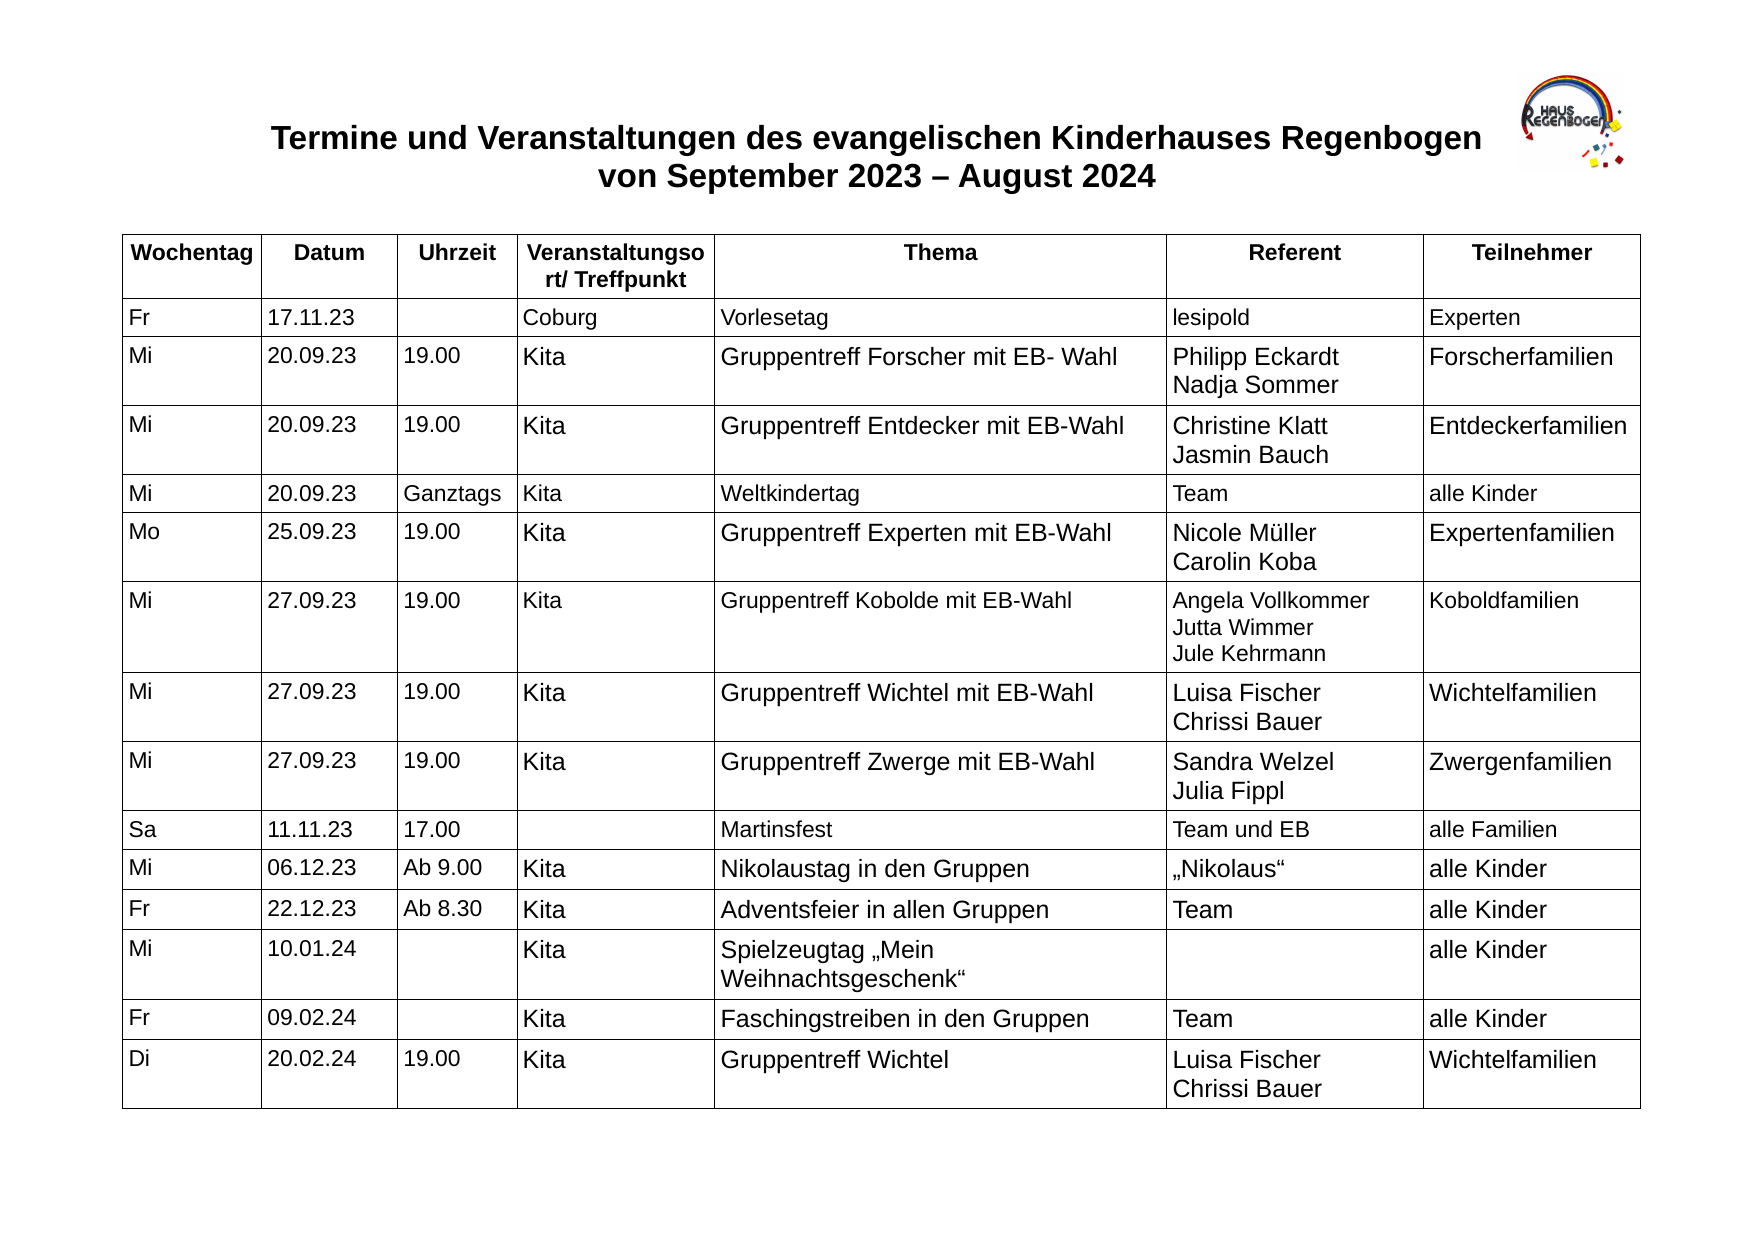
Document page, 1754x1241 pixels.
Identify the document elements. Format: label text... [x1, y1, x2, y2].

table_cell Wichtelfamilien [1424, 673, 1640, 741]
table_cell Zwergenfamilien [1424, 742, 1640, 810]
table_cell Martinsfest [715, 811, 1166, 848]
table_cell Kita [518, 1040, 714, 1108]
table_cell Faschingstreiben in den Gruppen [715, 1000, 1166, 1039]
table_cell alle Kinder [1424, 890, 1640, 929]
table_cell [398, 930, 517, 998]
table_cell Gruppentreff Zwerge mit EB-Wahl [715, 742, 1166, 810]
table_cell Angela Vollkommer Jutta Wimmer Jule Kehrmann [1167, 582, 1423, 672]
table_cell Gruppentreff Experten mit EB-Wahl [715, 513, 1166, 581]
table_cell Team [1167, 890, 1423, 929]
table_cell Expertenfamilien [1424, 513, 1640, 581]
table_cell Gruppentreff Kobolde mit EB-Wahl [715, 582, 1166, 672]
table_cell Forscherfamilien [1424, 337, 1640, 405]
table_cell 19.00 [398, 582, 517, 672]
table_cell Philipp Eckardt Nadja Sommer [1167, 337, 1423, 405]
table_cell Team und EB [1167, 811, 1423, 848]
table_cell 17.00 [398, 811, 517, 848]
table_cell Ab 9.00 [398, 850, 517, 889]
table_cell Nicole Müller Carolin Koba [1167, 513, 1423, 581]
table_cell Kita [518, 930, 714, 998]
table_cell Ganztags [398, 475, 517, 512]
table_cell 27.09.23 [262, 673, 397, 741]
table_cell 27.09.23 [262, 742, 397, 810]
table_cell Gruppentreff Wichtel mit EB-Wahl [715, 673, 1166, 741]
table_cell Gruppentreff Forscher mit EB- Wahl [715, 337, 1166, 405]
table_cell Mi [123, 475, 261, 512]
table_cell [398, 1000, 517, 1039]
table_header Teilnehmer [1424, 235, 1640, 298]
table_cell 11.11.23 [262, 811, 397, 848]
table_cell Kita [518, 673, 714, 741]
table_cell 20.09.23 [262, 337, 397, 405]
table_cell Wichtelfamilien [1424, 1040, 1640, 1108]
table_header Thema [715, 235, 1166, 298]
table_cell 17.11.23 [262, 299, 397, 336]
table_cell Team [1167, 1000, 1423, 1039]
table_cell 25.09.23 [262, 513, 397, 581]
table_cell 19.00 [398, 513, 517, 581]
table_header Veranstaltungsort/ Treffpunkt [518, 235, 714, 298]
table_cell Mi [123, 930, 261, 998]
table_cell Kita [518, 406, 714, 474]
table_cell Kita [518, 337, 714, 405]
table_cell Weltkindertag [715, 475, 1166, 512]
table_cell 22.12.23 [262, 890, 397, 929]
table_cell Sa [123, 811, 261, 848]
table_cell [518, 811, 714, 848]
table_cell Gruppentreff Wichtel [715, 1040, 1166, 1108]
table_cell Fr [123, 890, 261, 929]
table_cell Kita [518, 742, 714, 810]
table_cell Fr [123, 299, 261, 336]
table_cell 06.12.23 [262, 850, 397, 889]
table_cell Kita [518, 890, 714, 929]
table_cell 19.00 [398, 337, 517, 405]
table_header Wochentag [123, 235, 261, 298]
table_cell Vorlesetag [715, 299, 1166, 336]
table_cell Christine Klatt Jasmin Bauch [1167, 406, 1423, 474]
table_cell Kita [518, 582, 714, 672]
table_cell [398, 299, 517, 336]
table_cell 20.09.23 [262, 406, 397, 474]
table_cell 27.09.23 [262, 582, 397, 672]
table_cell 09.02.24 [262, 1000, 397, 1039]
table_header Referent [1167, 235, 1423, 298]
table_cell Ab 8.30 [398, 890, 517, 929]
table_cell 19.00 [398, 406, 517, 474]
table_cell alle Kinder [1424, 1000, 1640, 1039]
table_cell 10.01.24 [262, 930, 397, 998]
table_cell alle Kinder [1424, 850, 1640, 889]
table_cell lesipold [1167, 299, 1423, 336]
table_cell 20.02.24 [262, 1040, 397, 1108]
table_cell Mi [123, 582, 261, 672]
text Termine und Veranstaltungen des evangelischen Kinderhauses Regenbogen [118, 118, 1502, 157]
text von September 2023 – August 2024 [118, 157, 1502, 195]
table_cell Mi [123, 406, 261, 474]
table_cell alle Familien [1424, 811, 1640, 848]
table_cell Experten [1424, 299, 1640, 336]
table_cell Spielzeugtag „Mein Weihnachtsgeschenk“ [715, 930, 1166, 998]
table_cell Coburg [518, 299, 714, 336]
table_cell Mi [123, 337, 261, 405]
table_cell Kita [518, 850, 714, 889]
table_header Uhrzeit [398, 235, 517, 298]
table_cell Gruppentreff Entdecker mit EB-Wahl [715, 406, 1166, 474]
table_cell Nikolaustag in den Gruppen [715, 850, 1166, 889]
table_cell Luisa Fischer Chrissi Bauer [1167, 1040, 1423, 1108]
table_cell Fr [123, 1000, 261, 1039]
table_cell Kita [518, 475, 714, 512]
table_cell Team [1167, 475, 1423, 512]
table_cell Kita [518, 1000, 714, 1039]
table_cell 19.00 [398, 673, 517, 741]
table_cell Entdeckerfamilien [1424, 406, 1640, 474]
table_cell Mi [123, 850, 261, 889]
table_cell Di [123, 1040, 261, 1108]
table_cell „Nikolaus“ [1167, 850, 1423, 889]
table_cell 19.00 [398, 742, 517, 810]
table_cell Sandra Welzel Julia Fippl [1167, 742, 1423, 810]
table_cell Mo [123, 513, 261, 581]
picture [1517, 71, 1625, 170]
table_cell alle Kinder [1424, 475, 1640, 512]
table_cell 20.09.23 [262, 475, 397, 512]
table_cell Mi [123, 742, 261, 810]
table_cell Kita [518, 513, 714, 581]
table_cell Adventsfeier in allen Gruppen [715, 890, 1166, 929]
table_cell Mi [123, 673, 261, 741]
table_cell Koboldfamilien [1424, 582, 1640, 672]
table_cell alle Kinder [1424, 930, 1640, 998]
table_cell Luisa Fischer Chrissi Bauer [1167, 673, 1423, 741]
table_header Datum [262, 235, 397, 298]
table_cell 19.00 [398, 1040, 517, 1108]
table_cell [1167, 930, 1423, 998]
